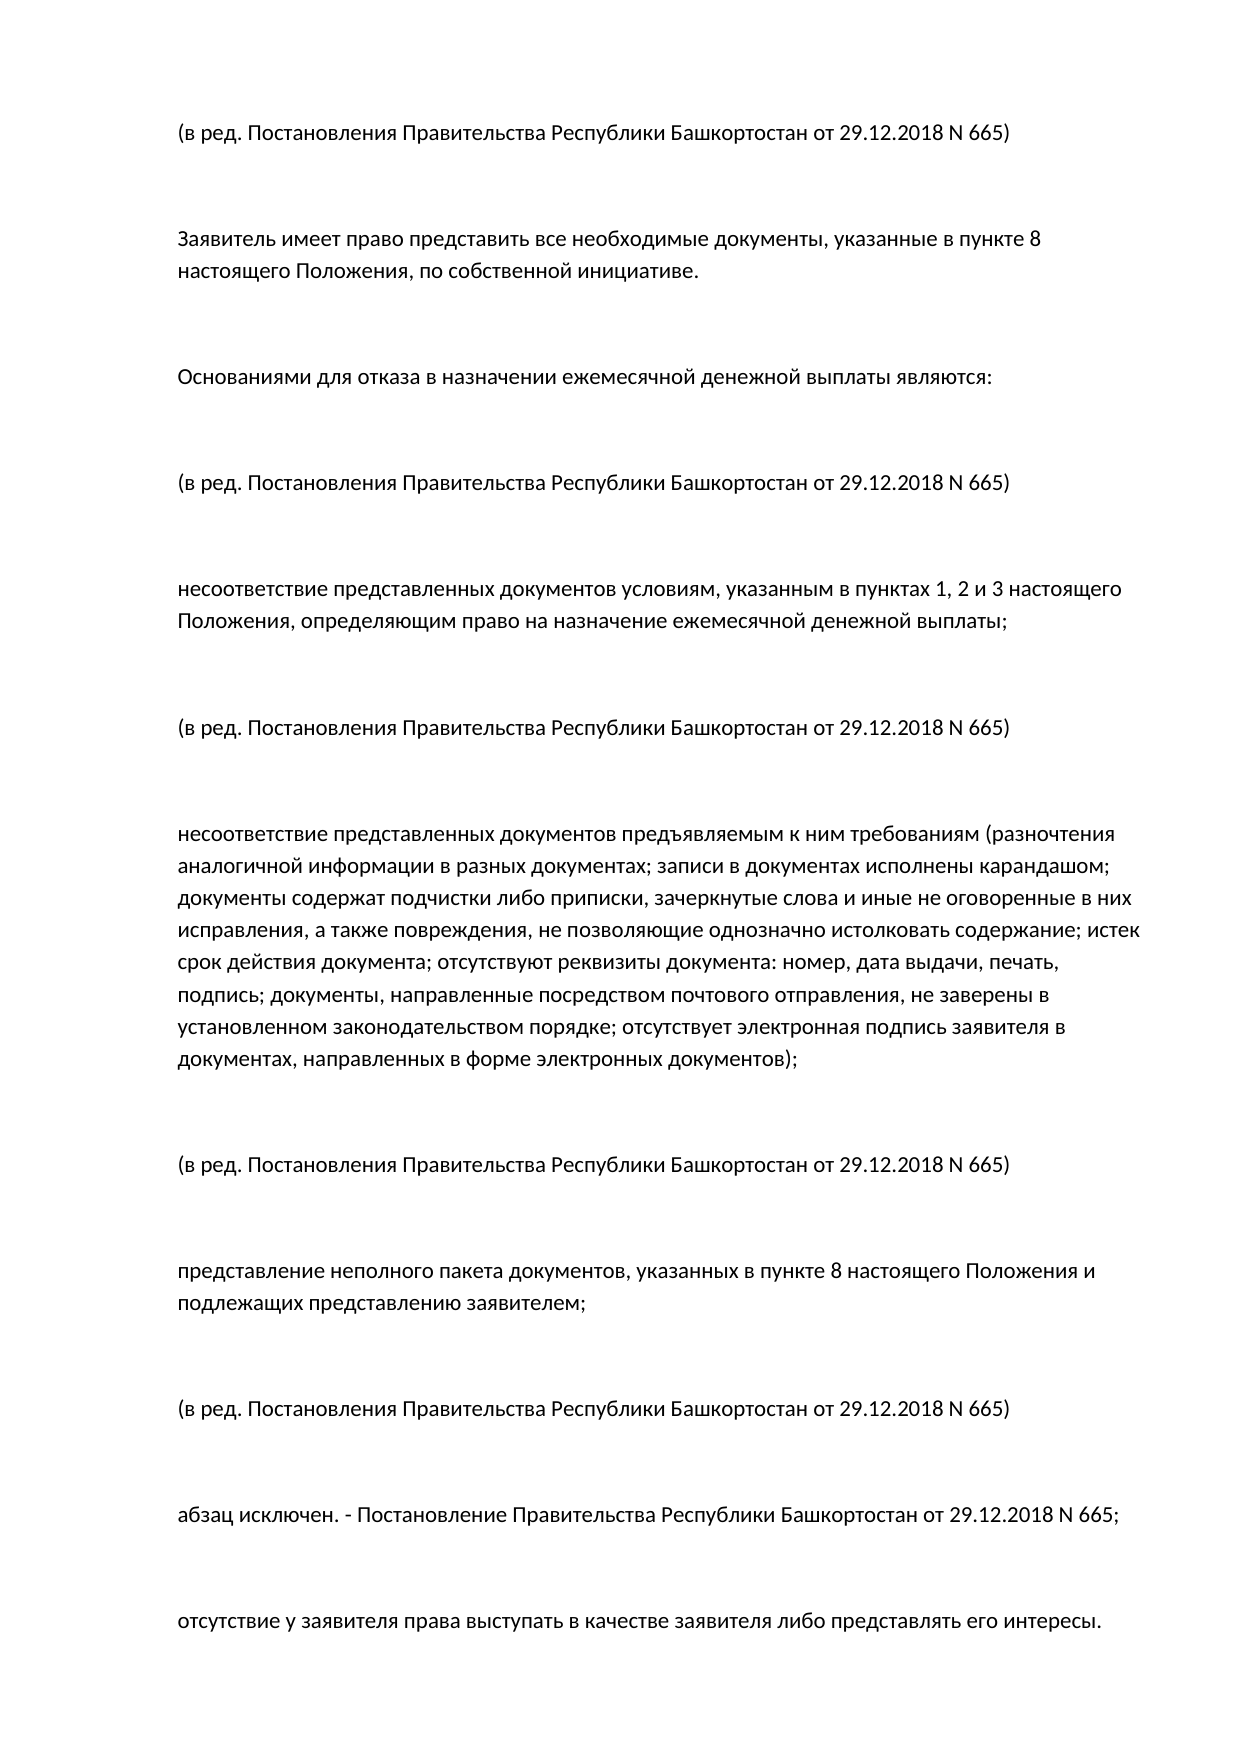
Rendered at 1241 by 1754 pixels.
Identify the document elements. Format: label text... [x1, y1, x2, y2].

text (в ред. Постановления Правительства Республики Башкортостан от 29.12.2018 N 665) [177, 118, 1152, 146]
text абзац исключен. - Постановление Правительства Республики Башкортостан от 29.12.2018 N 665; [177, 1500, 1152, 1528]
text несоответствие представленных документов предъявляемым к ним требованиям (разночтения аналогичной информации в разных документах; записи в документах исполнены карандашом; документы содержат подчистки либо приписки, зачеркнутые слова и иные не оговоренные в них исправления, а также повреждения, не позволяющие однозначно истолковать содержание; истек срок действия документа; отсутствуют реквизиты документа: номер, дата выдачи, печать, подпись; документы, направленные посредством почтового отправления, не заверены в установленном законодательством порядке; отсутствует электронная подпись заявителя в документах, направленных в форме электронных документов); [177, 819, 1152, 1072]
text (в ред. Постановления Правительства Республики Башкортостан от 29.12.2018 N 665) [177, 1150, 1152, 1178]
text Заявитель имеет право представить все необходимые документы, указанные в пункте 8 настоящего Положения, по собственной инициативе. [177, 224, 1152, 284]
text Основаниями для отказа в назначении ежемесячной денежной выплаты являются: [177, 362, 1152, 390]
text отсутствие у заявителя права выступать в качестве заявителя либо представлять его интересы. [177, 1606, 1152, 1634]
text несоответствие представленных документов условиям, указанным в пунктах 1, 2 и 3 настоящего Положения, определяющим право на назначение ежемесячной денежной выплаты; [177, 574, 1152, 635]
text представление неполного пакета документов, указанных в пункте 8 настоящего Положения и подлежащих представлению заявителем; [177, 1256, 1152, 1316]
text (в ред. Постановления Правительства Республики Башкортостан от 29.12.2018 N 665) [177, 468, 1152, 496]
text (в ред. Постановления Правительства Республики Башкортостан от 29.12.2018 N 665) [177, 713, 1152, 741]
text (в ред. Постановления Правительства Республики Башкортостан от 29.12.2018 N 665) [177, 1394, 1152, 1422]
